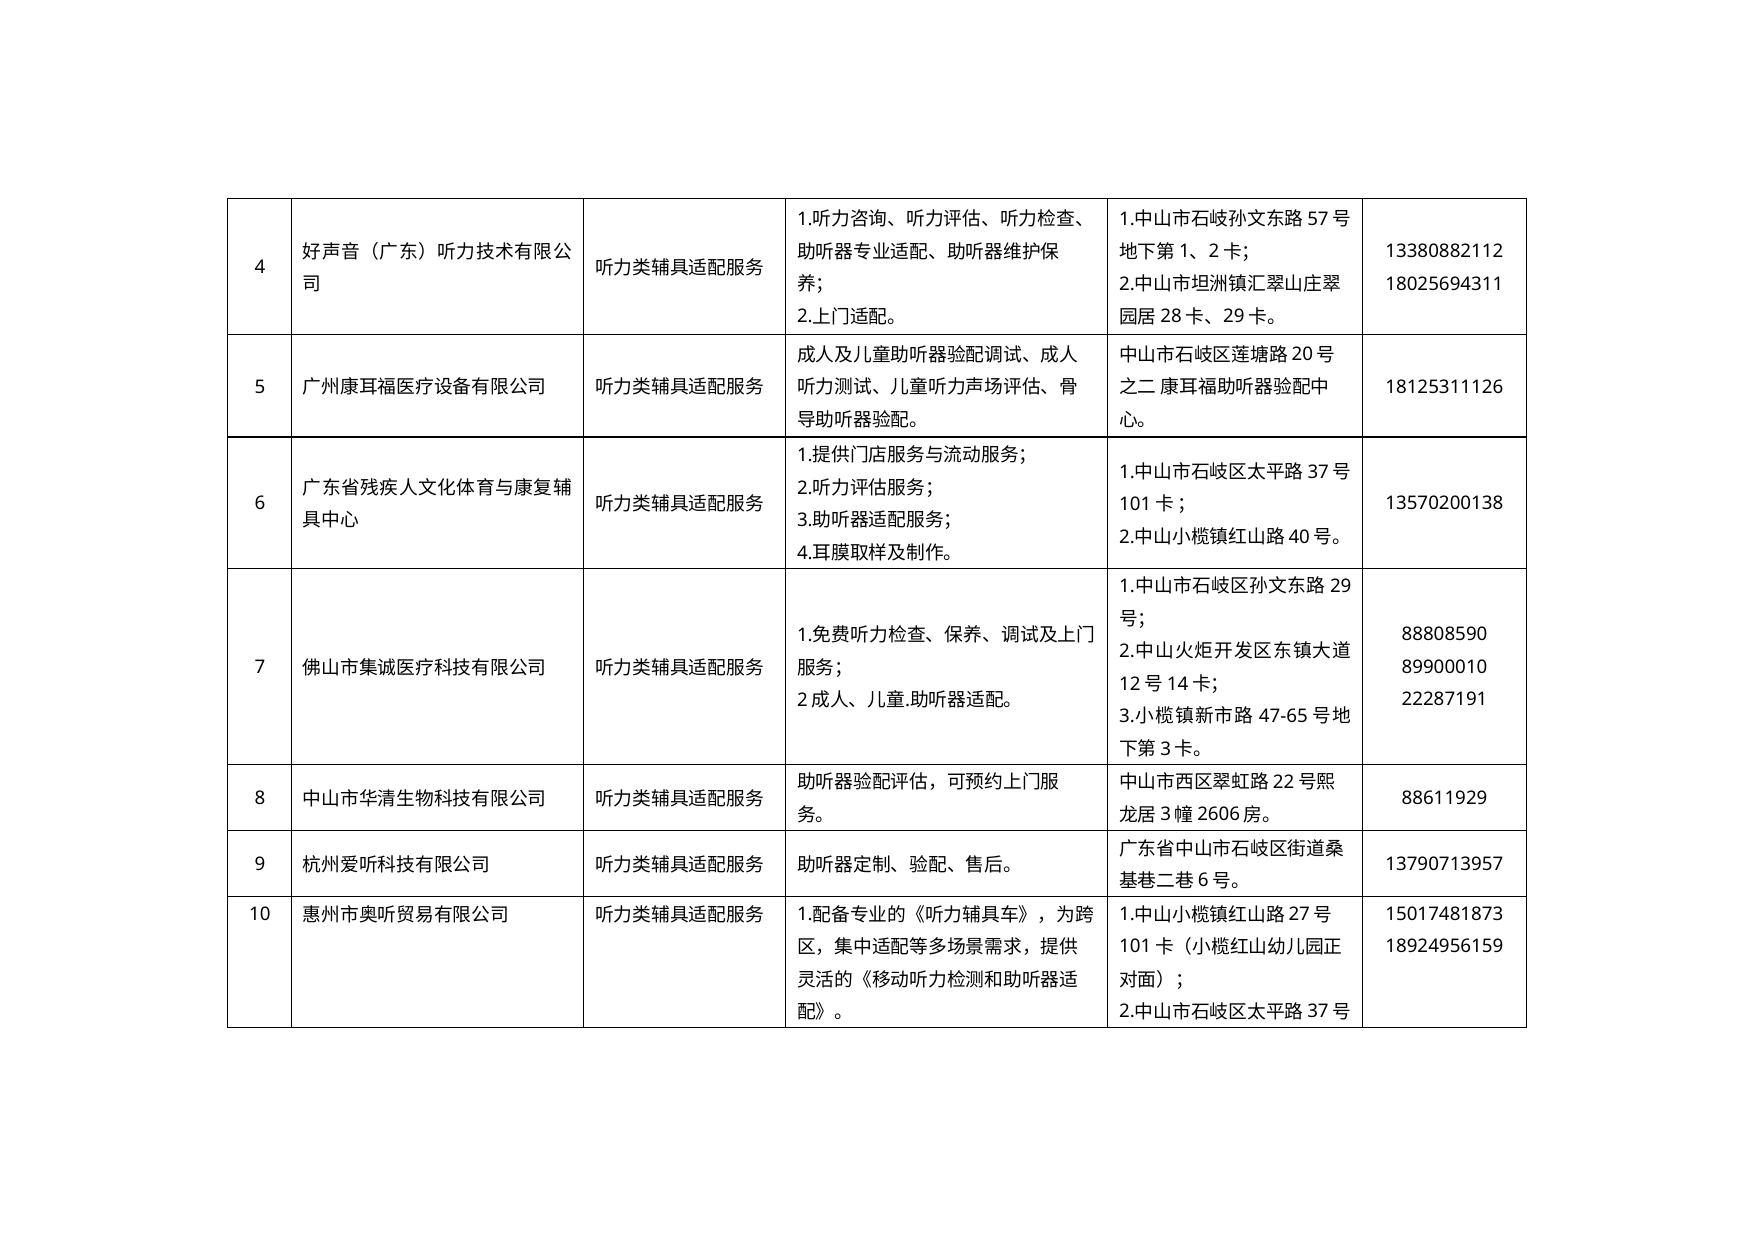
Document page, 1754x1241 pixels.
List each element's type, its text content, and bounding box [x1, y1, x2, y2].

table_cell 成人及儿童助听器验配调试、成人听力测试、儿童听力声场评估、骨导助听器验配。 [786, 335, 1107, 436]
table_cell 1.中山市石岐区孙文东路29号； 2.中山火炬开发区东镇大道12号14卡； 3.小榄镇新市路47-65号地下第3卡。 [1108, 569, 1362, 763]
table_cell 5 [228, 335, 291, 436]
table_cell 听力类辅具适配服务 [584, 199, 785, 334]
table_cell 听力类辅具适配服务 [584, 335, 785, 436]
table_cell 听力类辅具适配服务 [584, 765, 785, 829]
table_cell 1.提供门店服务与流动服务； 2.听力评估服务； 3.助听器适配服务； 4.耳膜取样及制作。 [786, 438, 1107, 567]
table_cell 88611929 [1363, 765, 1526, 829]
table_cell 听力类辅具适配服务 [584, 569, 785, 763]
table_cell 广东省中山市石岐区街道桑基巷二巷6号。 [1108, 831, 1362, 896]
table_cell 88808590 89900010 22287191 [1363, 569, 1526, 763]
table_cell 1.中山市石岐孙文东路57号地下第1、2卡； 2.中山市坦洲镇汇翠山庄翠园居28卡、29卡。 [1108, 199, 1362, 334]
table_cell 1.免费听力检查、保养、调试及上门服务； 2成人、儿童.助听器适配。 [786, 569, 1107, 763]
table_cell 助听器验配评估，可预约上门服务。 [786, 765, 1107, 829]
table_cell 4 [228, 199, 291, 334]
table_cell 1.听力咨询、听力评估、听力检查、助听器专业适配、助听器维护保养； 2.上门适配。 [786, 199, 1107, 334]
table_cell 13570200138 [1363, 438, 1526, 567]
table_cell 听力类辅具适配服务 [584, 897, 785, 1027]
table_cell 广州康耳福医疗设备有限公司 [292, 335, 583, 436]
table_cell 13790713957 [1363, 831, 1526, 896]
table_cell 13380882112 18025694311 [1363, 199, 1526, 334]
table_cell 10 [228, 897, 291, 1027]
table_cell 18125311126 [1363, 335, 1526, 436]
table_cell 9 [228, 831, 291, 896]
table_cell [1108, 897, 1362, 1027]
table_cell 好声音（广东）听力技术有限公司 [292, 199, 583, 334]
table_cell 1.中山市石岐区太平路37号101卡 ； 2.中山小榄镇红山路40号。 [1108, 438, 1362, 567]
table_cell 7 [228, 569, 291, 763]
table_cell 广东省残疾人文化体育与康复辅具中心 [292, 438, 583, 567]
table_cell 中山市西区翠虹路22号熙龙居3幢2606房。 [1108, 765, 1362, 829]
table_cell 佛山市集诚医疗科技有限公司 [292, 569, 583, 763]
table_cell 杭州爱听科技有限公司 [292, 831, 583, 896]
table_cell 6 [228, 438, 291, 567]
table_cell 听力类辅具适配服务 [584, 831, 785, 896]
table_cell 惠州市奥听贸易有限公司 [292, 897, 583, 1027]
table_cell 中山市华清生物科技有限公司 [292, 765, 583, 829]
table_cell 中山市石岐区莲塘路20号之二 康耳福助听器验配中心。 [1108, 335, 1362, 436]
table_cell 8 [228, 765, 291, 829]
table_cell 听力类辅具适配服务 [584, 438, 785, 567]
table_cell 助听器定制、验配、售后。 [786, 831, 1107, 896]
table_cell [786, 897, 1107, 1027]
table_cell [1363, 897, 1526, 1027]
